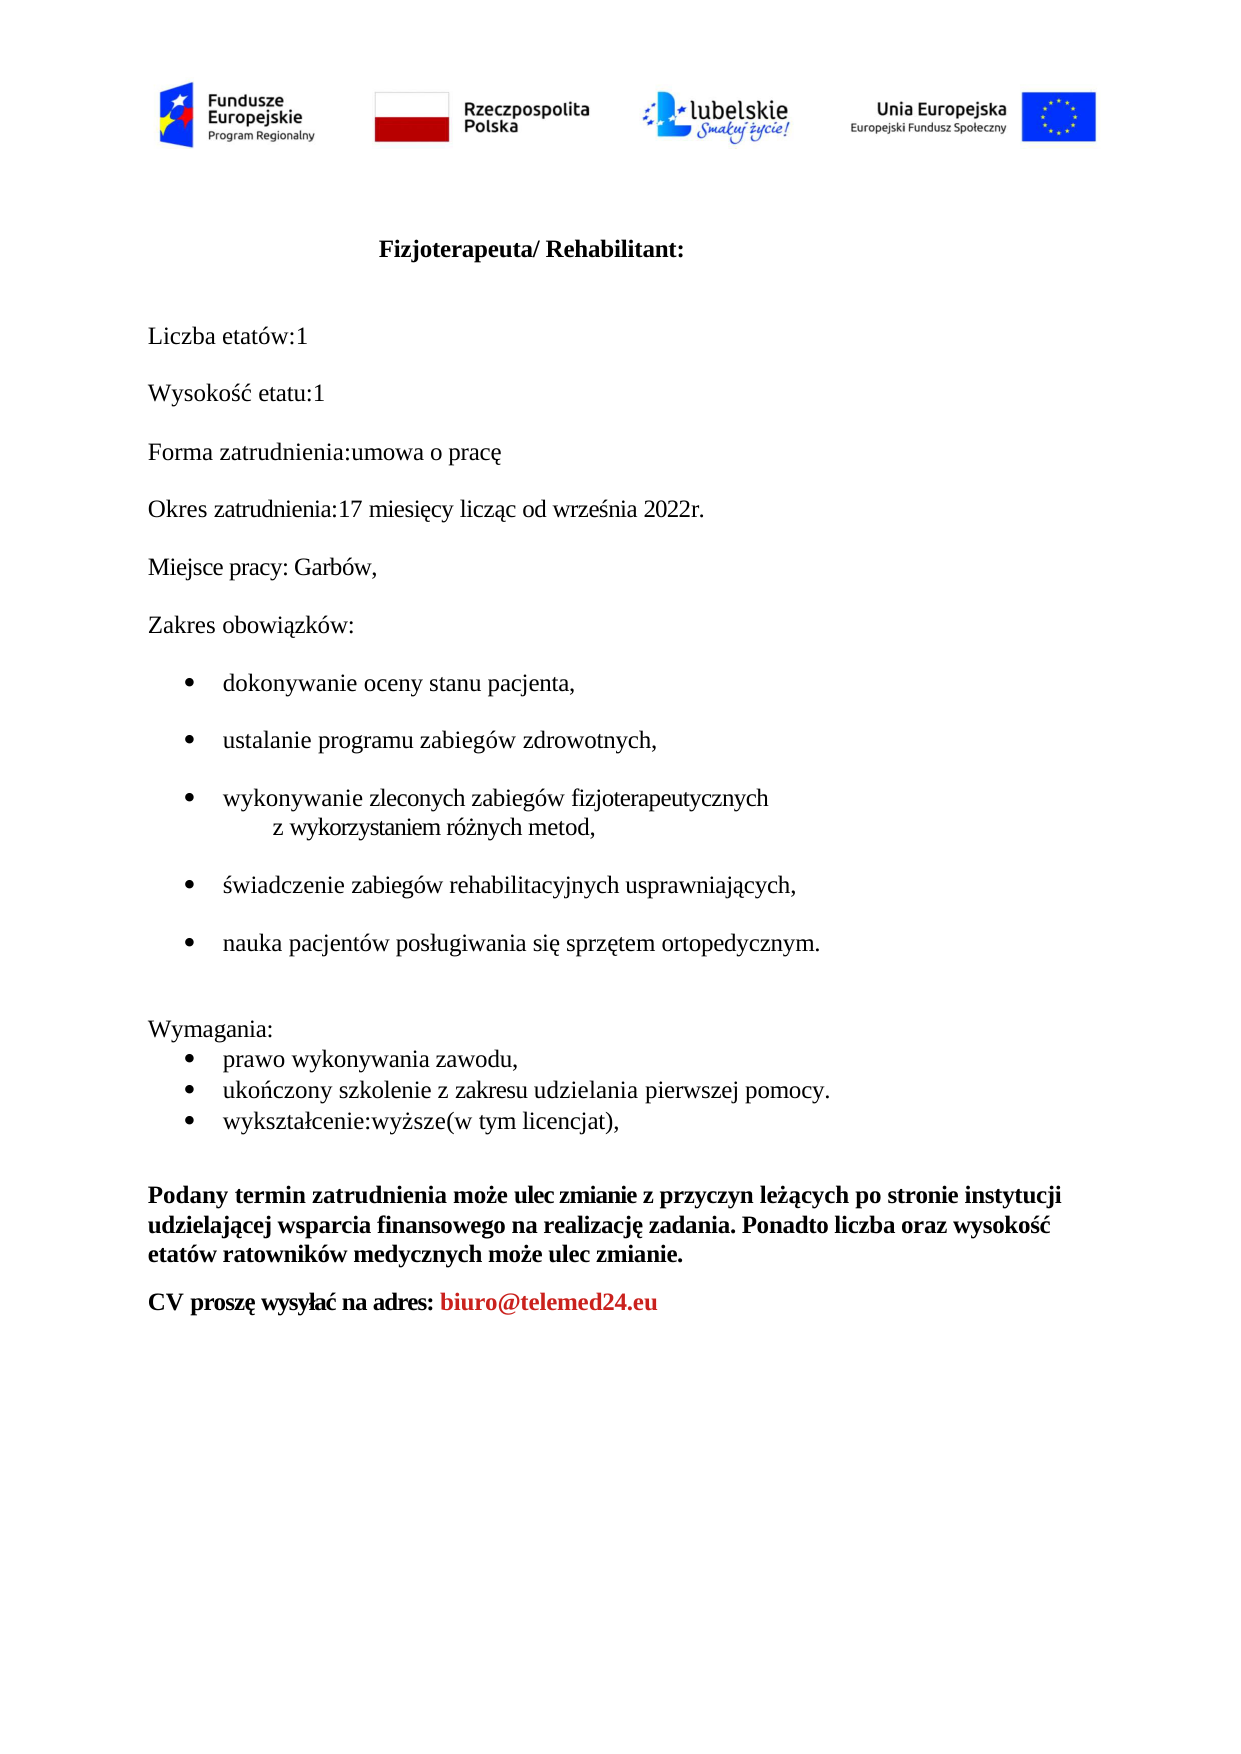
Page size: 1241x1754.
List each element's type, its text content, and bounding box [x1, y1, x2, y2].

text Podany termin zatrudnienia może ulec zmianie z przyczyn leżących po stronie instytucji udzielającej wsparcia finansowego na realizację zadania. Ponadto liczba oraz wysokość etatów ratowników medycznych może ulec zmianie. [148, 1180, 1098, 1268]
text Wymagania: [148, 1014, 1098, 1043]
text Wysokość etatu:1 [148, 378, 1098, 407]
list świadczenie zabiegów rehabilitacyjnych usprawniających, [185, 870, 1098, 899]
text Forma zatrudnienia:umowa o pracę [148, 437, 1098, 465]
text Zakres obowiązków: [148, 610, 1098, 638]
list z wykorzystaniem różnych metod, [272, 812, 1064, 841]
list nauka pacjentów posługiwania się sprzętem ortopedycznym. [185, 928, 1098, 957]
list wykonywanie zleconych zabiegów fizjoterapeutycznych [185, 783, 1064, 812]
text Okres zatrudnienia:17 miesięcy licząc od września 2022r. Miejsce pracy: Garbów, [148, 494, 771, 581]
list prawo wykonywania zawodu, [185, 1043, 1098, 1074]
picture [153, 77, 1101, 149]
list wykształcenie:wyższe(w tym licencjat), [185, 1105, 1098, 1135]
text CV proszę wysyłać na adres: biuro@telemed24.eu [148, 1287, 666, 1316]
list ustalanie programu zabiegów zdrowotnych, [185, 726, 1098, 754]
text Fizjoterapeuta/ Rehabilitant: [135, 234, 703, 263]
list dokonywanie oceny stanu pacjenta, [185, 668, 1098, 696]
text Liczba etatów:1 [148, 321, 1098, 349]
list ukończony szkolenie z zakresu udzielania pierwszej pomocy. [185, 1074, 1098, 1105]
